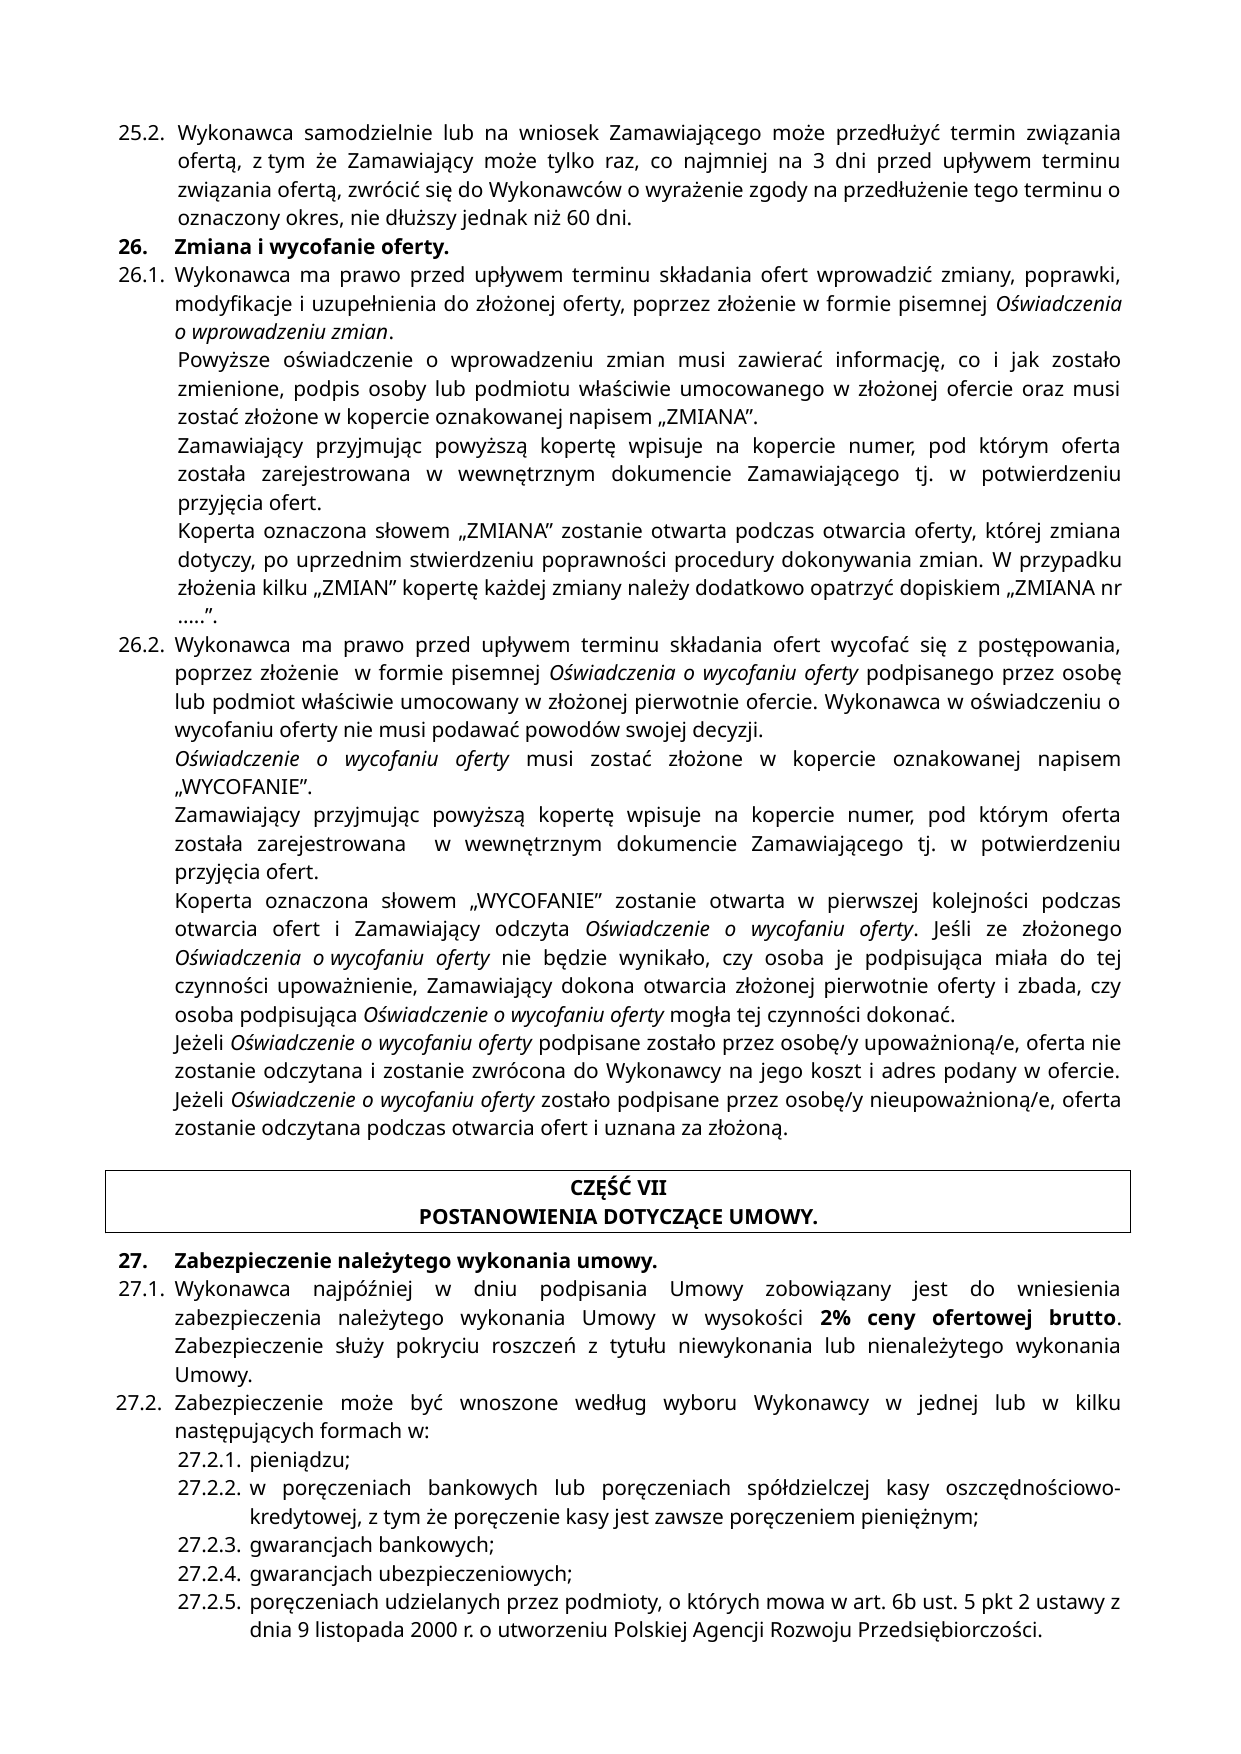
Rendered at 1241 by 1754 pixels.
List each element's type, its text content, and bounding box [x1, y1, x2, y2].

text 26.2. Wykonawca ma prawo przed upływem terminu składania ofert wycofać się z postępowania, poprzez złożenie w formie pisemnej Oświadczenia o wycofaniu oferty podpisanego przez osobę lub podmiot właściwie umocowany w złożonej pierwotnie ofercie. Wykonawca w oświadczeniu o wycofaniu oferty nie musi podawać powodów swojej decyzji. [118, 630, 1122, 744]
text Koperta oznaczona słowem „WYCOFANIE” zostanie otwarta w pierwszej kolejności podczas otwarcia ofert i Zamawiający odczyta Oświadczenie o wycofaniu oferty. Jeśli ze złożonego Oświadczenia o wycofaniu oferty nie będzie wynikało, czy osoba je podpisująca miała do tej czynności upoważnienie, Zamawiający dokona otwarcia złożonej pierwotnie oferty i zbada, czy osoba podpisująca Oświadczenie o wycofaniu oferty mogła tej czynności dokonać. [174, 886, 1122, 1028]
text 27.2.5. poręczeniach udzielanych przez podmioty, o których mowa w art. 6b ust. 5 pkt 2 ustawy z dnia 9 listopada 2000 r. o utworzeniu Polskiej Agencji Rozwoju Przedsiębiorczości. [177, 1587, 1122, 1644]
list 26. Zmiana i wycofanie oferty. [118, 232, 1122, 260]
text POSTANOWIENIA DOTYCZĄCE UMOWY. [106, 1199, 1130, 1232]
text Oświadczenie o wycofaniu oferty musi zostać złożone w kopercie oznakowanej napisem „WYCOFANIE”. [174, 744, 1122, 801]
text 27.2.3. gwarancjach bankowych; [177, 1530, 1122, 1559]
text 27.2. Zabezpieczenie może być wnoszone według wyboru Wykonawcy w jednej lub w kilku następujących formach w: [115, 1388, 1122, 1445]
text 27.1. Wykonawca najpóźniej w dniu podpisania Umowy zobowiązany jest do wniesienia zabezpieczenia należytego wykonania Umowy w wysokości 2% ceny ofertowej brutto. Zabezpieczenie służy pokryciu roszczeń z tytułu niewykonania lub nienależytego wykonania Umowy. [118, 1274, 1122, 1388]
text Powyższe oświadczenie o wprowadzeniu zmian musi zawierać informację, co i jak zostało zmienione, podpis osoby lub podmiotu właściwie umocowanego w złożonej ofercie oraz musi zostać złożone w kopercie oznakowanej napisem „ZMIANA”. [177, 346, 1122, 431]
text Zamawiający przyjmując powyższą kopertę wpisuje na kopercie numer, pod którym oferta została zarejestrowana w wewnętrznym dokumencie Zamawiającego tj. w potwierdzeniu przyjęcia ofert. [177, 431, 1122, 516]
text 27.2.2. w poręczeniach bankowych lub poręczeniach spółdzielczej kasy oszczędnościowo-kredytowej, z tym że poręczenie kasy jest zawsze poręczeniem pieniężnym; [177, 1473, 1122, 1530]
text 27.2.1. pieniądzu; [177, 1445, 1122, 1473]
text 27.2.4. gwarancjach ubezpieczeniowych; [177, 1559, 1122, 1587]
text CZĘŚĆ VII [106, 1171, 1130, 1199]
text Koperta oznaczona słowem „ZMIANA” zostanie otwarta podczas otwarcia oferty, której zmiana dotyczy, po uprzednim stwierdzeniu poprawności procedury dokonywania zmian. W przypadku złożenia kilku „ZMIAN” kopertę każdej zmiany należy dodatkowo opatrzyć dopiskiem „ZMIANA nr …..”. [177, 516, 1122, 630]
text Jeżeli Oświadczenie o wycofaniu oferty podpisane zostało przez osobę/y upoważnioną/e, oferta nie zostanie odczytana i zostanie zwrócona do Wykonawcy na jego koszt i adres podany w ofercie. Jeżeli Oświadczenie o wycofaniu oferty zostało podpisane przez osobę/y nieupoważnioną/e, oferta zostanie odczytana podczas otwarcia ofert i uznana za złożoną. [174, 1028, 1122, 1142]
text Zamawiający przyjmując powyższą kopertę wpisuje na kopercie numer, pod którym oferta została zarejestrowana w wewnętrznym dokumencie Zamawiającego tj. w potwierdzeniu przyjęcia ofert. [174, 801, 1122, 886]
text 26.1. Wykonawca ma prawo przed upływem terminu składania ofert wprowadzić zmiany, poprawki, modyfikacje i uzupełnienia do złożonej oferty, poprzez złożenie w formie pisemnej Oświadczenia o wprowadzeniu zmian. [118, 260, 1122, 346]
list Wykonawca samodzielnie lub na wniosek Zamawiającego może przedłużyć termin związania ofertą, z tym że Zamawiający może tylko raz, co najmniej na 3 dni przed upływem terminu związania ofertą, zwrócić się do Wykonawców o wyrażenie zgody na przedłużenie tego terminu o oznaczony okres, nie dłuższy jednak niż 60 dni. [118, 118, 1122, 232]
list 27. Zabezpieczenie należytego wykonania umowy. [118, 1246, 1122, 1274]
